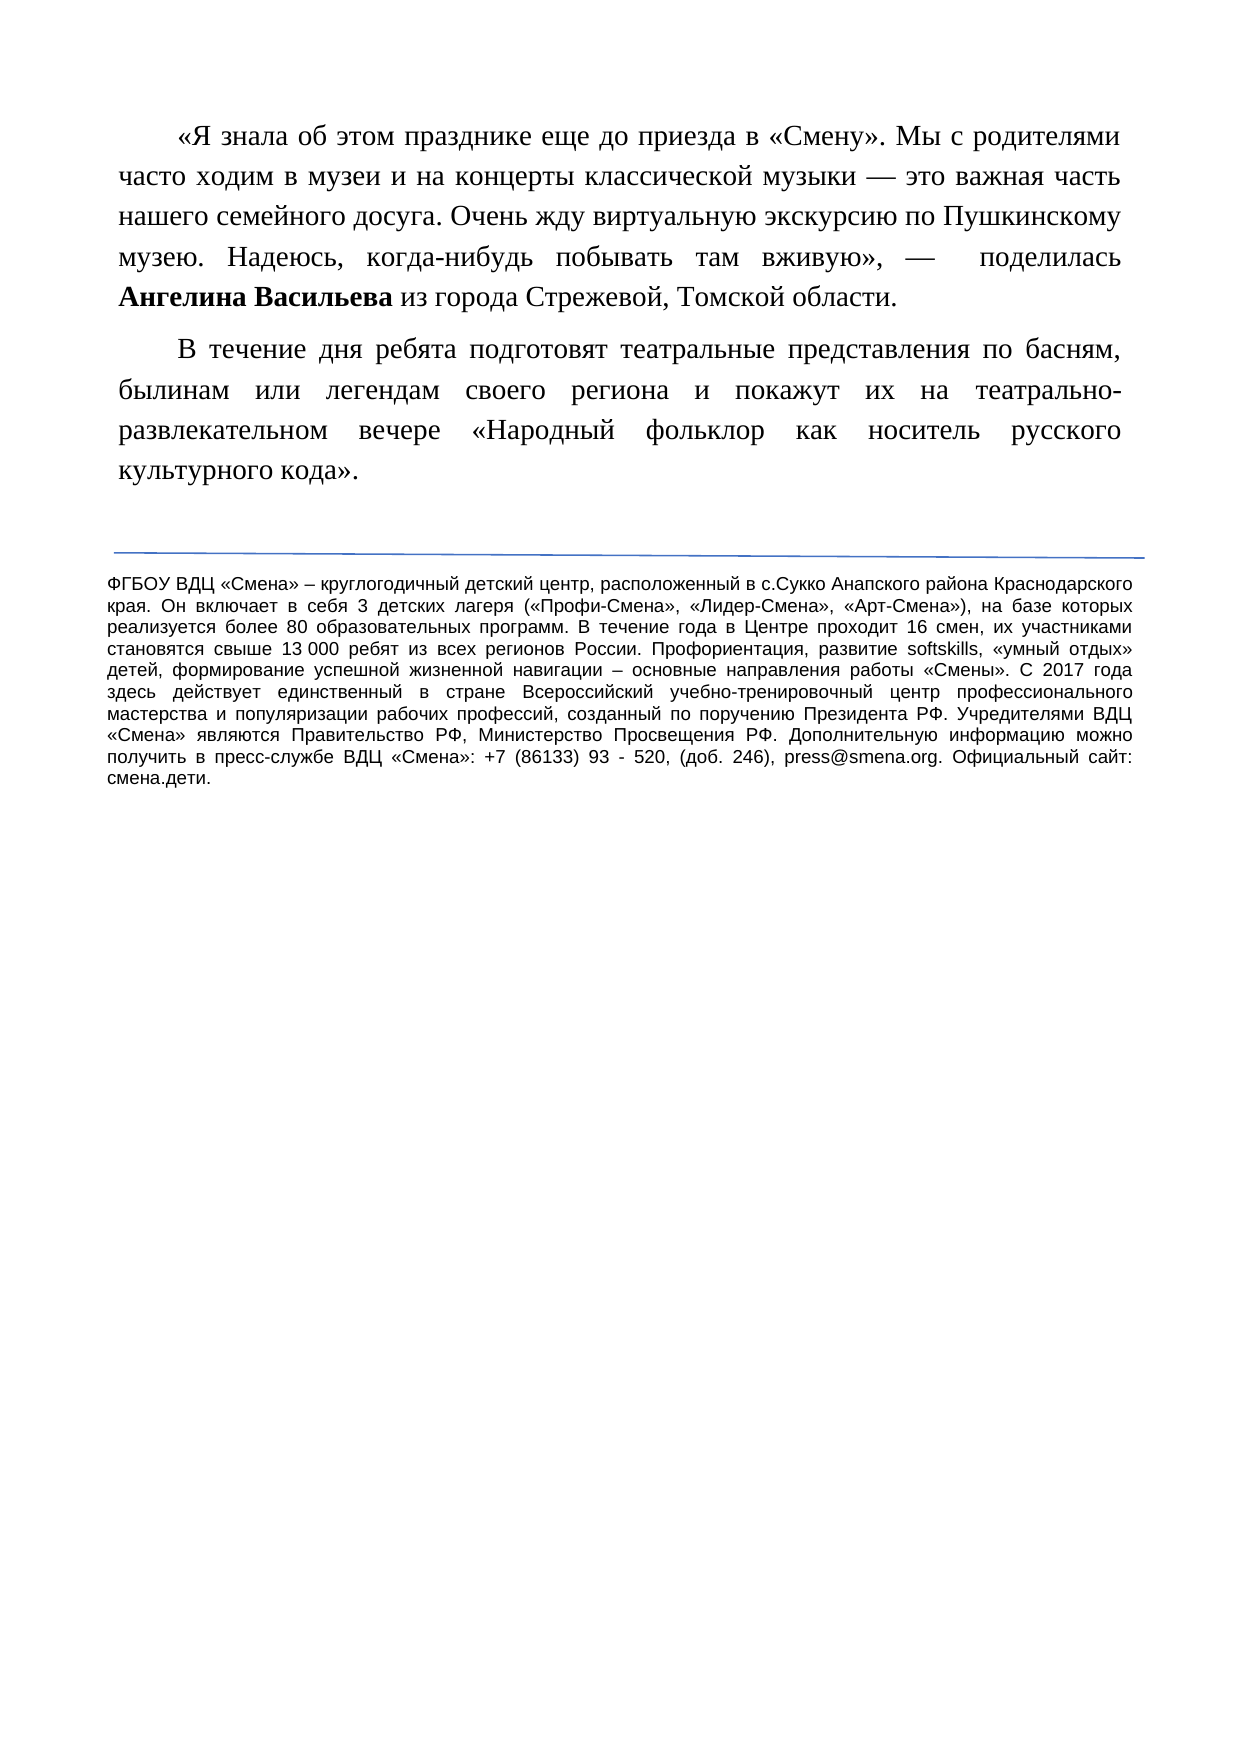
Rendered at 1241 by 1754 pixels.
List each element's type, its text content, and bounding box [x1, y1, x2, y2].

text «Я знала об этом празднике еще до приезда в «Смену». Мы с родителями часто ходим в музеи и на концерты классической музыки — это важная часть нашего семейного досуга. Очень жду виртуальную экскурсию по Пушкинскому музею. Надеюсь, когда-нибудь побывать там вживую», — поделилась Ангелина Васильева из города Стрежевой, Томской области. [118, 118, 1122, 312]
text ФГБОУ ВДЦ «Смена» – круглогодичный детский центр, расположенный в с.Сукко Анапского района Краснодарского края. Он включает в себя 3 детских лагеря («Профи-Смена», «Лидер-Смена», «Арт-Смена»), на базе которых реализуется более 80 образовательных программ. В течение года в Центре проходит 16 смен, их участниками становятся свыше 13 000 ребят из всех регионов России. Профориентация, развитие softskills, «умный отдых» детей, формирование успешной жизненной навигации – основные направления работы «Смены». С 2017 года здесь действует единственный в стране Всероссийский учебно-тренировочный центр профессионального мастерства и популяризации рабочих профессий, созданный по поручению Президента РФ. Учредителями ВДЦ «Смена» являются Правительство РФ, Министерство Просвещения РФ. Дополнительную информацию можно получить в пресс-службе ВДЦ «Смена»: +7 (86133) 93 - 520, (доб. 246), press@smena.org. Официальный сайт: смена.дети. [107, 573, 1133, 788]
text В течение дня ребята подготовят театральные представления по басням, былинам или легендам своего региона и покажут их на театрально-развлекательном вечере «Народный фольклор как носитель русского культурного кода». [118, 332, 1122, 486]
